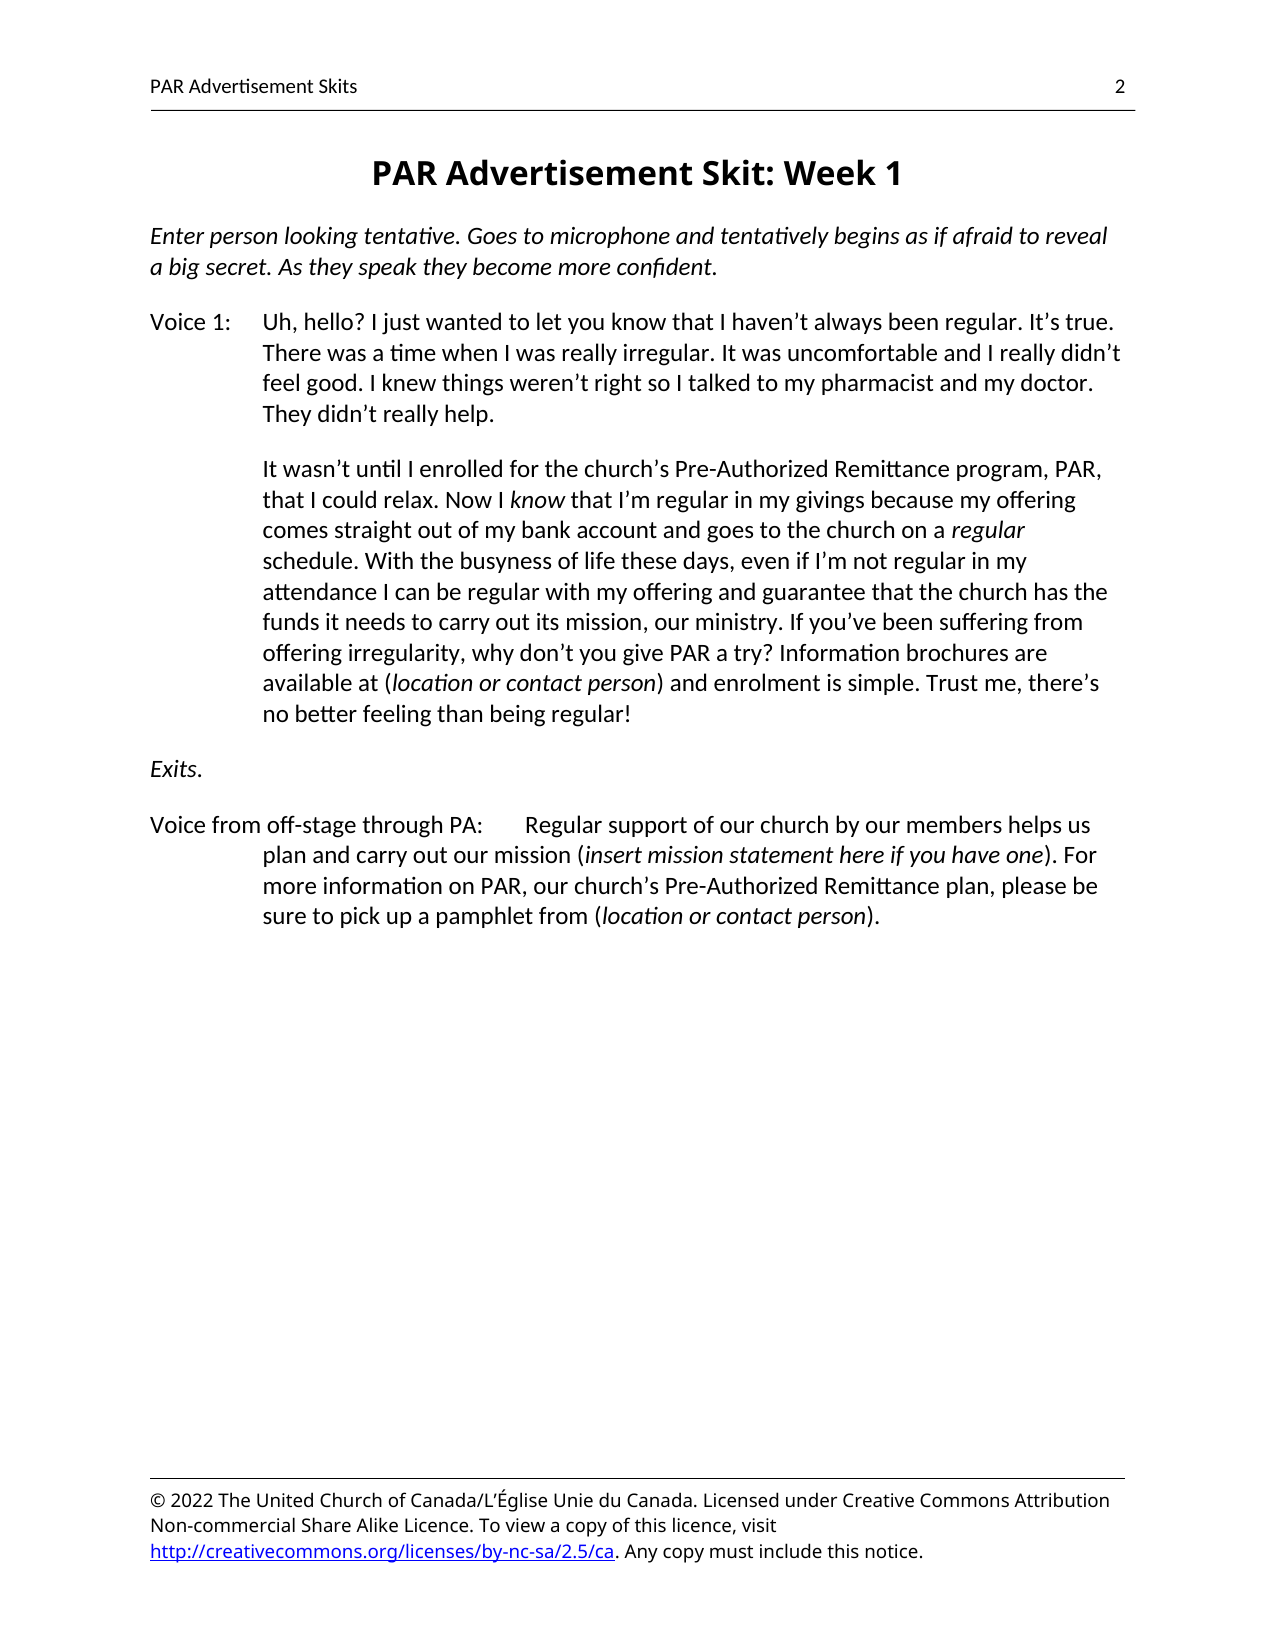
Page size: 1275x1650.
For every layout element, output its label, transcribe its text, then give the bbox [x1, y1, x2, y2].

text Enter person looking tentative. Goes to microphone and tentatively begins as if afraid to reveal a big secret. As they speak they become more confident. [150, 220, 1125, 281]
text Voice from off-stage through PA: Regular support of our church by our members helps us plan and carry out our mission (insert mission statement here if you have one). For more information on PAR, our church’s Pre-Authorized Remittance plan, please be sure to pick up a pamphlet from (location or contact person). [150, 809, 1125, 931]
subtitle PAR Advertisement Skit: Week 1 [150, 150, 1125, 195]
text It wasn’t until I enrolled for the church’s Pre-Authorized Remittance program, PAR, that I could relax. Now I know that I’m regular in my givings because my offering comes straight out of my bank account and goes to the church on a regular schedule. With the busyness of life these days, even if I’m not regular in my attendance I can be regular with my offering and guarantee that the church has the funds it needs to carry out its mission, our ministry. If you’ve been suffering from offering irregularity, why don’t you give PAR a try? Information brochures are available at (location or contact person) and enrolment is simple. Trust me, there’s no better feeling than being regular! [262, 453, 1125, 728]
text Voice 1: Uh, hello? I just wanted to let you know that I haven’t always been regular. It’s true. There was a time when I was really irregular. It was uncomfortable and I really didn’t feel good. I knew things weren’t right so I talked to my pharmacist and my doctor. They didn’t really help. [150, 306, 1125, 428]
text Exits. [150, 753, 1125, 784]
